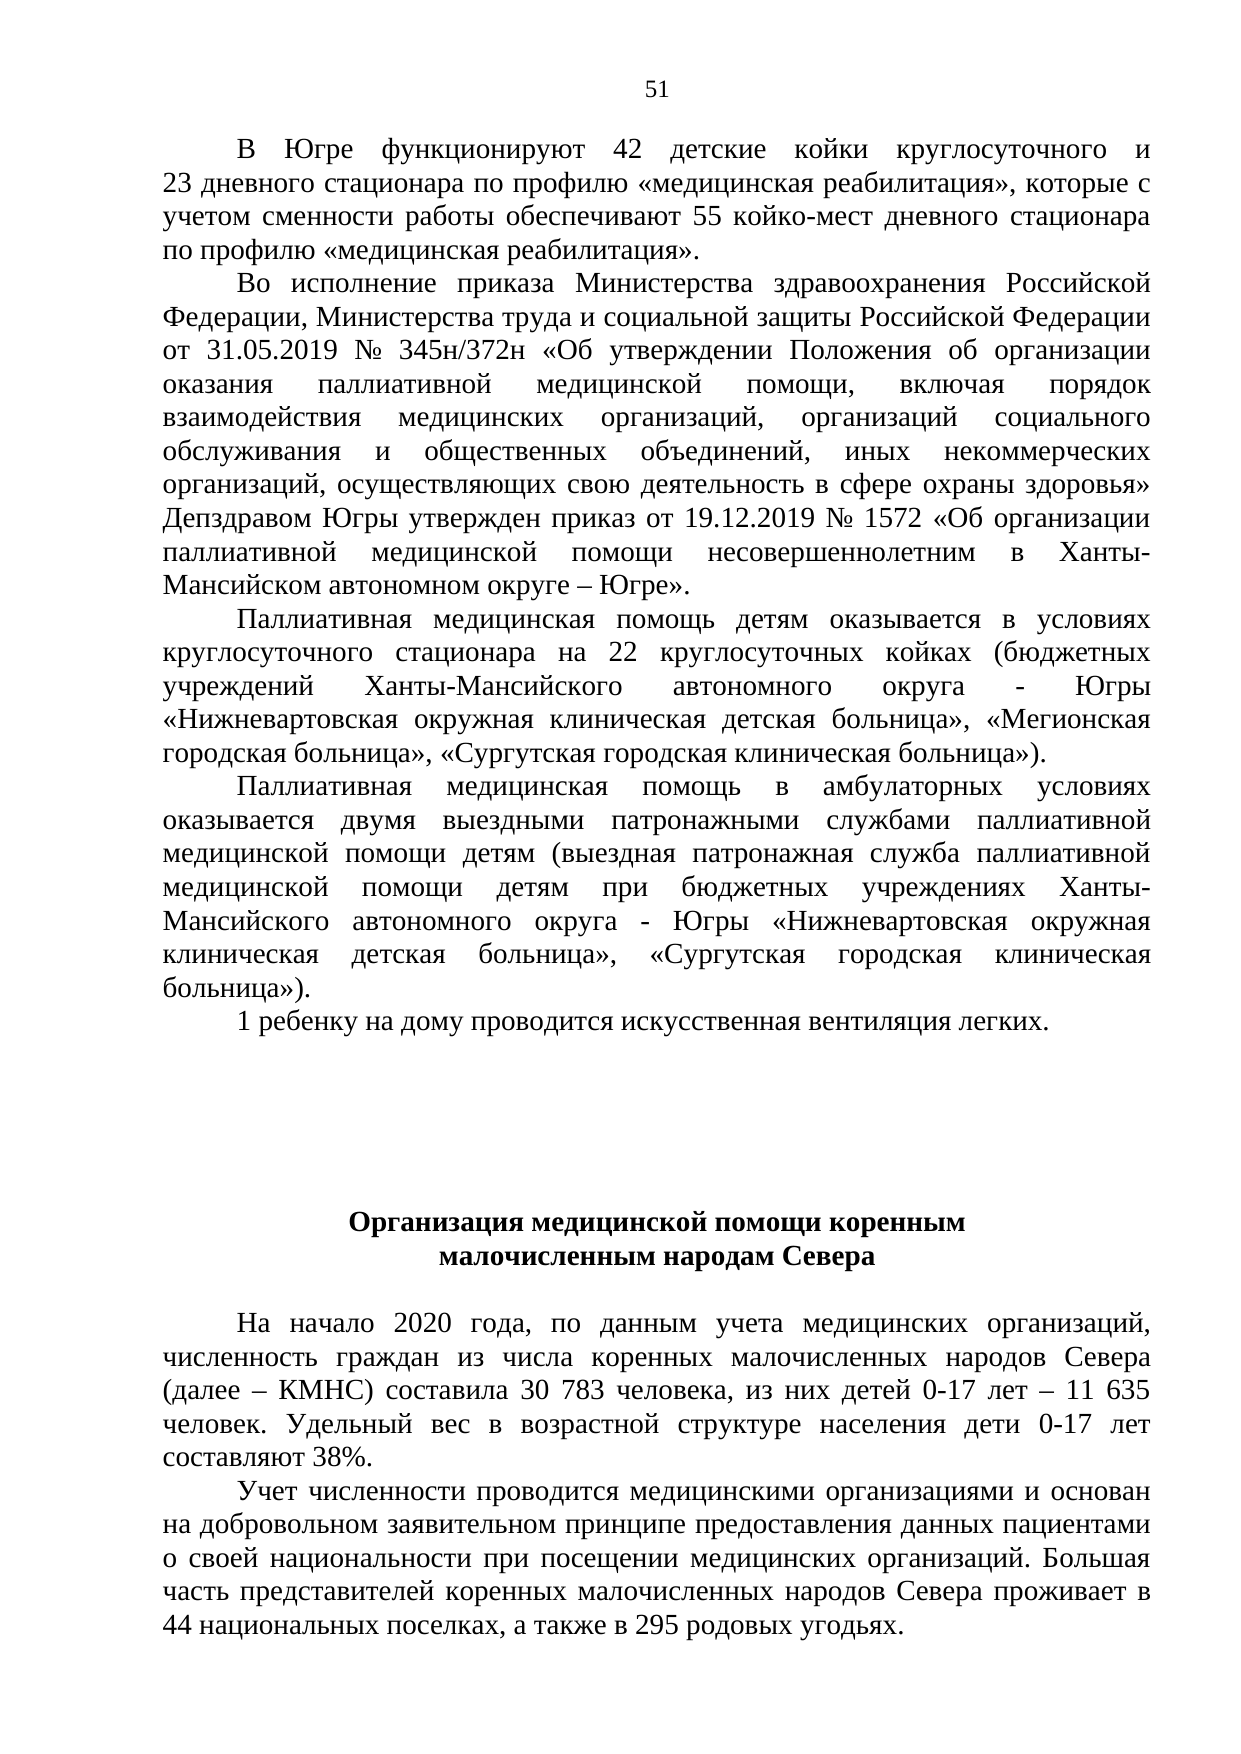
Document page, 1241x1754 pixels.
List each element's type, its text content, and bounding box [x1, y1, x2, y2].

text Паллиативная медицинская помощь в амбулаторных условиях оказывается двумя выездными патронажными службами паллиативной медицинской помощи детям (выездная патронажная служба паллиативной медицинской помощи детям при бюджетных учреждениях Ханты-Мансийского автономного округа - Югры «Нижневартовская окружная клиническая детская больница», «Сургутская городская клиническая больница»). [162, 768, 1152, 1003]
text Учет численности проводится медицинскими организациями и основан на добровольном заявительном принципе предоставления данных пациентами о своей национальности при посещении медицинских организаций. Большая часть представителей коренных малочисленных народов Севера проживает в 44 национальных поселках, а также в 295 родовых угодьях. [162, 1473, 1152, 1641]
text Организация медицинской помощи коренным [162, 1204, 1152, 1238]
text В Югре функционируют 42 детские койки круглосуточного и 23 дневного стационара по профилю «медицинская реабилитация», которые с учетом сменности работы обеспечивают 55 койко-мест дневного стационара по профилю «медицинская реабилитация». [162, 131, 1152, 265]
text На начало 2020 года, по данным учета медицинских организаций, численность граждан из числа коренных малочисленных народов Севера (далее – КМНС) составила 30 783 человека, из них детей 0-17 лет – 11 635 человек. Удельный вес в возрастной структуре населения дети 0-17 лет составляют 38%. [162, 1305, 1152, 1473]
text Во исполнение приказа Министерства здравоохранения Российской Федерации, Министерства труда и социальной защиты Российской Федерации от 31.05.2019 № 345н/372н «Об утверждении Положения об организации оказания паллиативной медицинской помощи, включая порядок взаимодействия медицинских организаций, организаций социального обслуживания и общественных объединений, иных некоммерческих организаций, осуществляющих свою деятельность в сфере охраны здоровья» Депздравом Югры утвержден приказ от 19.12.2019 № 1572 «Об организации паллиативной медицинской помощи несовершеннолетним в Ханты-Мансийском автономном округе – Югре». [162, 265, 1152, 601]
text малочисленным народам Севера [162, 1238, 1152, 1272]
text Паллиативная медицинская помощь детям оказывается в условиях круглосуточного стационара на 22 круглосуточных койках (бюджетных учреждений Ханты-Мансийского автономного округа - Югры «Нижневартовская окружная клиническая детская больница», «Мегионская городская больница», «Сургутская городская клиническая больница»). [162, 601, 1152, 768]
text 1 ребенку на дому проводится искусственная вентиляция легких. [162, 1003, 1152, 1037]
